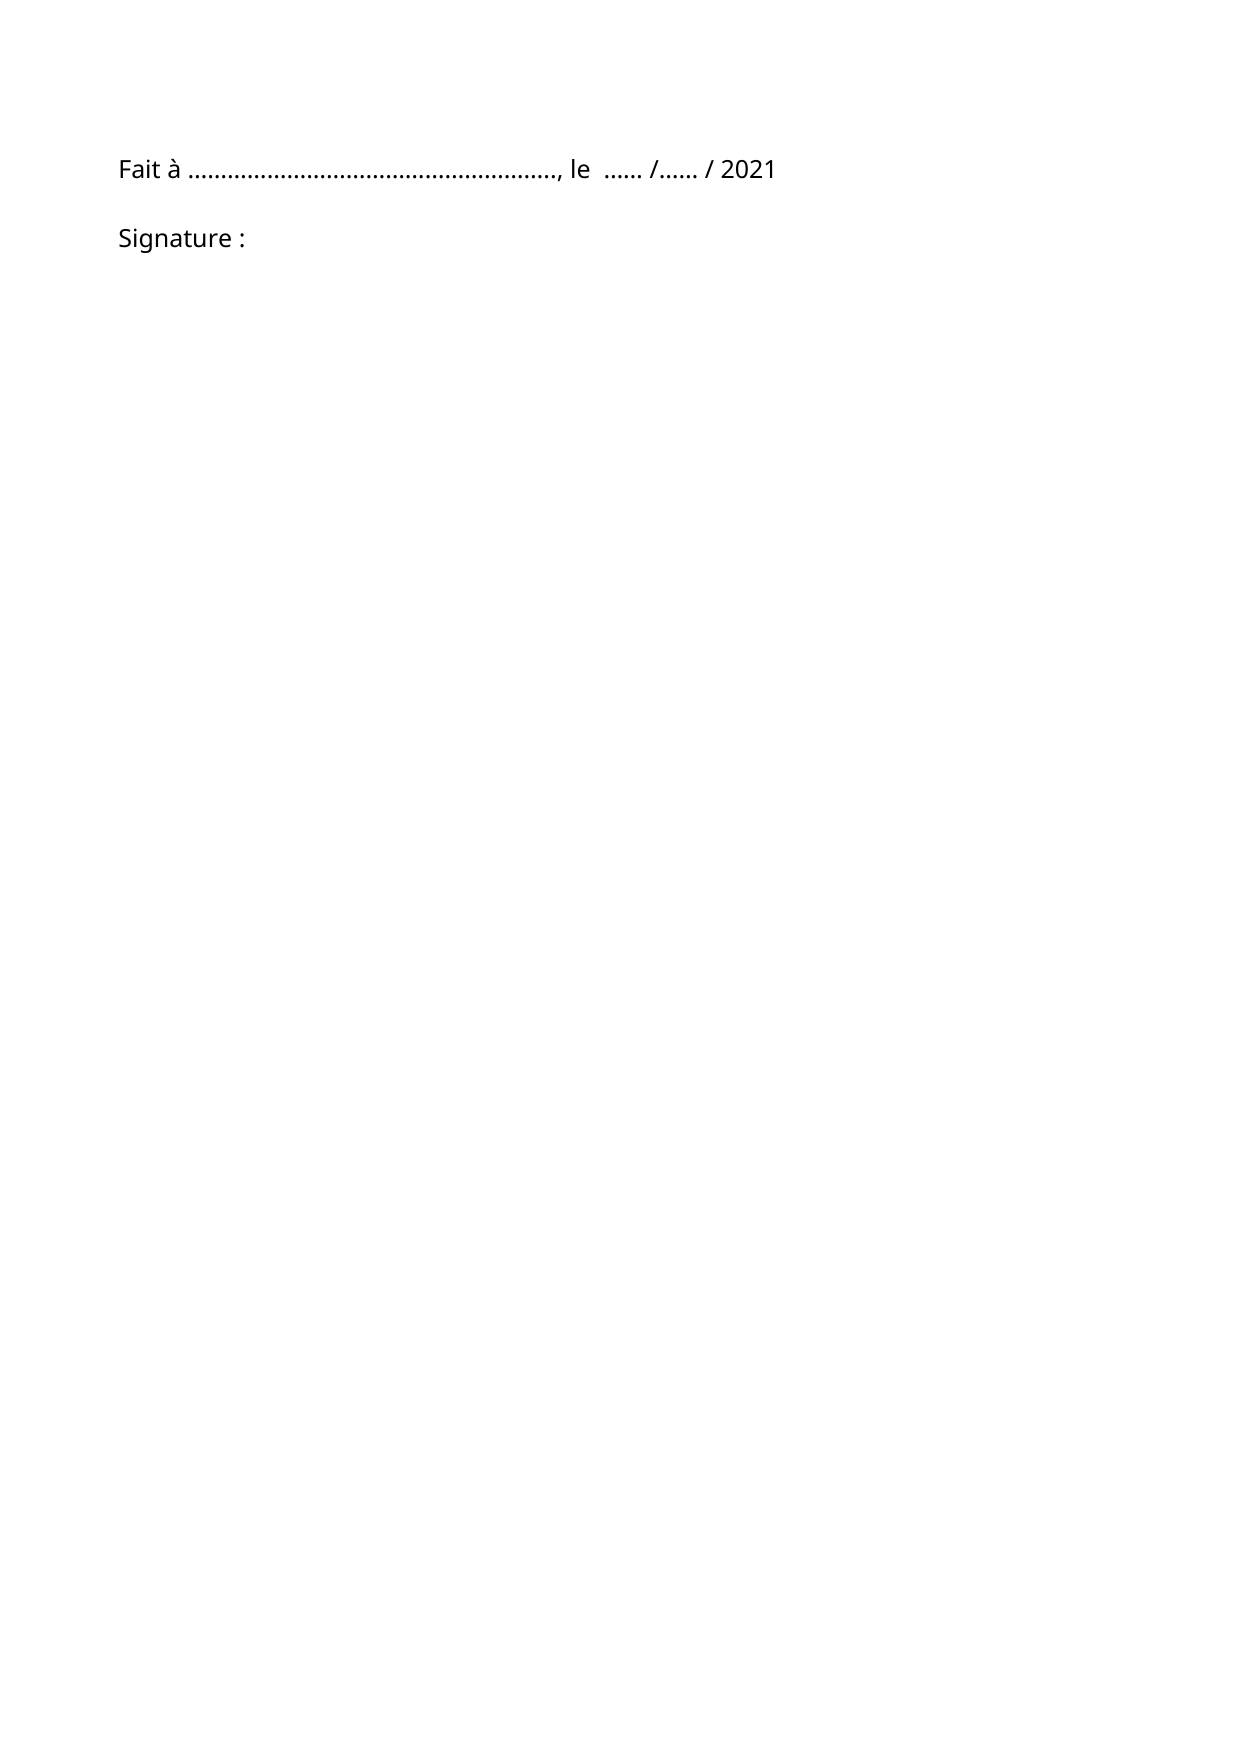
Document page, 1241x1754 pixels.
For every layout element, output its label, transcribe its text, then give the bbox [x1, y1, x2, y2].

text Fait à ……………………………………………….., le …… /…… / 2021 [118, 152, 1122, 186]
text Signature : [118, 220, 1122, 254]
